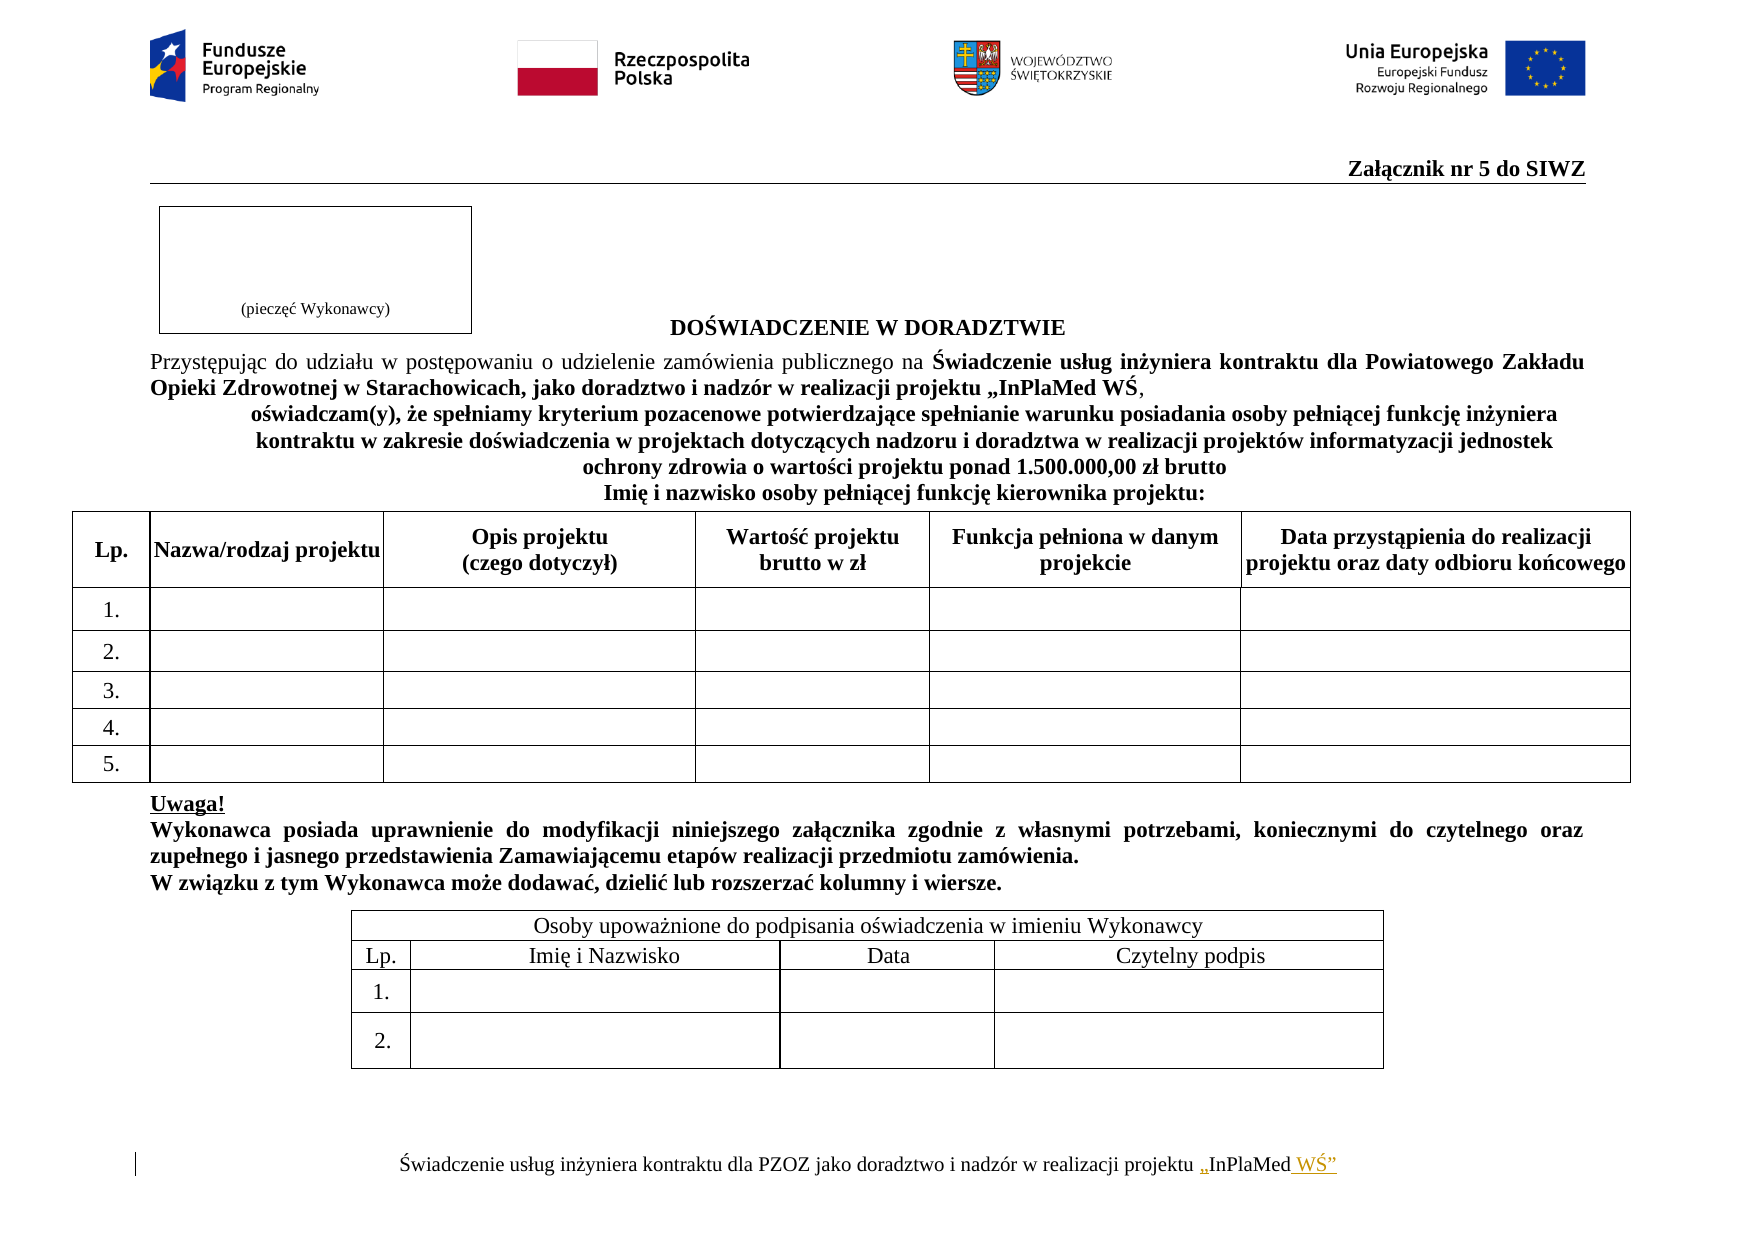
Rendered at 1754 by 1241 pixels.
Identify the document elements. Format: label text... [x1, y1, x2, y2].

table_cell [930, 709, 1240, 745]
table_cell [411, 1013, 779, 1068]
table_cell Imię i Nazwisko [411, 941, 779, 969]
table_cell [151, 631, 383, 671]
table_cell [384, 588, 695, 630]
table_cell [930, 672, 1240, 708]
table_cell Czytelny podpis [995, 941, 1383, 969]
table_cell [384, 709, 695, 745]
table_cell [151, 746, 383, 782]
text Imię i nazwisko osoby pełniącej funkcję kierownika projektu: [224, 479, 1586, 506]
table_cell 3. [73, 672, 149, 708]
text Uwaga! [150, 790, 1586, 816]
picture [150, 29, 319, 102]
table_cell [384, 746, 695, 782]
table_header Lp. [73, 512, 149, 587]
table_cell [1241, 709, 1630, 745]
table_cell [995, 970, 1383, 1012]
picture [953, 29, 1112, 102]
picture [517, 29, 749, 102]
table_header Data przystąpienia do realizacji projektu oraz daty odbioru końcowego [1242, 512, 1630, 587]
table_cell 2. [352, 1013, 410, 1068]
table_cell [151, 672, 383, 708]
table_cell 5. [73, 746, 149, 782]
text Załącznik nr 5 do SIWZ [150, 155, 1586, 183]
table_cell [995, 1013, 1383, 1068]
table_cell [930, 746, 1240, 782]
table_cell [1241, 588, 1630, 630]
table_cell [930, 631, 1240, 671]
table_cell 4. [73, 709, 149, 745]
table_cell [384, 672, 695, 708]
table_cell 1. [352, 970, 410, 1012]
picture [1346, 29, 1586, 102]
table_cell [1241, 672, 1630, 708]
table_header Opis projektu (czego dotyczył) [384, 512, 695, 587]
table_cell 2. [73, 631, 149, 671]
table_cell [151, 588, 383, 630]
text Wykonawca posiada uprawnienie do modyfikacji niniejszego załącznika zgodnie z własnymi potrzebami, koniecznymi do czytelnego oraz zupełnego i jasnego przedstawienia Zamawiającemu etapów realizacji przedmiotu zamówienia. [150, 816, 1586, 869]
table_header Wartość projektu brutto w zł [696, 512, 929, 587]
table_header Osoby upoważnione do podpisania oświadczenia w imieniu Wykonawcy [352, 911, 1383, 940]
table_cell [384, 631, 695, 671]
table_cell [1241, 631, 1630, 671]
text Przystępując do udziału w postępowaniu o udzielenie zamówienia publicznego na Świadczenie usług inżyniera kontraktu dla Powiatowego Zakładu Opieki Zdrowotnej w Starachowicach, jako doradztwo i nadzór w realizacji projektu „InPlaMed WŚ, [150, 348, 1586, 400]
text DOŚWIADCZENIE W DORADZTWIE [150, 314, 1586, 340]
table_header Nazwa/rodzaj projektu [151, 512, 383, 587]
table_cell [696, 746, 929, 782]
table_cell [930, 588, 1240, 630]
table_cell [696, 588, 929, 630]
table_header Funkcja pełniona w danym projekcie [930, 512, 1241, 587]
table_cell [151, 709, 383, 745]
table_cell [781, 970, 994, 1012]
text oświadczam(y), że spełniamy kryterium pozacenowe potwierdzające spełnianie warunku posiadania osoby pełniącej funkcję inżyniera kontraktu w zakresie doświadczenia w projektach dotyczących nadzoru i doradztwa w realizacji projektów informatyzacji jednostek ochrony zdrowia o wartości projektu ponad 1.500.000,00 zł brutto [224, 400, 1586, 479]
table_cell [696, 709, 929, 745]
table_cell 1. [73, 588, 149, 630]
table_cell [696, 631, 929, 671]
table_cell Lp. [352, 941, 410, 969]
table_cell [411, 970, 779, 1012]
table_cell [781, 1013, 994, 1068]
table_cell [696, 672, 929, 708]
table_cell Data [781, 941, 994, 969]
table_cell [1241, 746, 1630, 782]
text W związku z tym Wykonawca może dodawać, dzielić lub rozszerzać kolumny i wiersze. [150, 869, 1586, 895]
